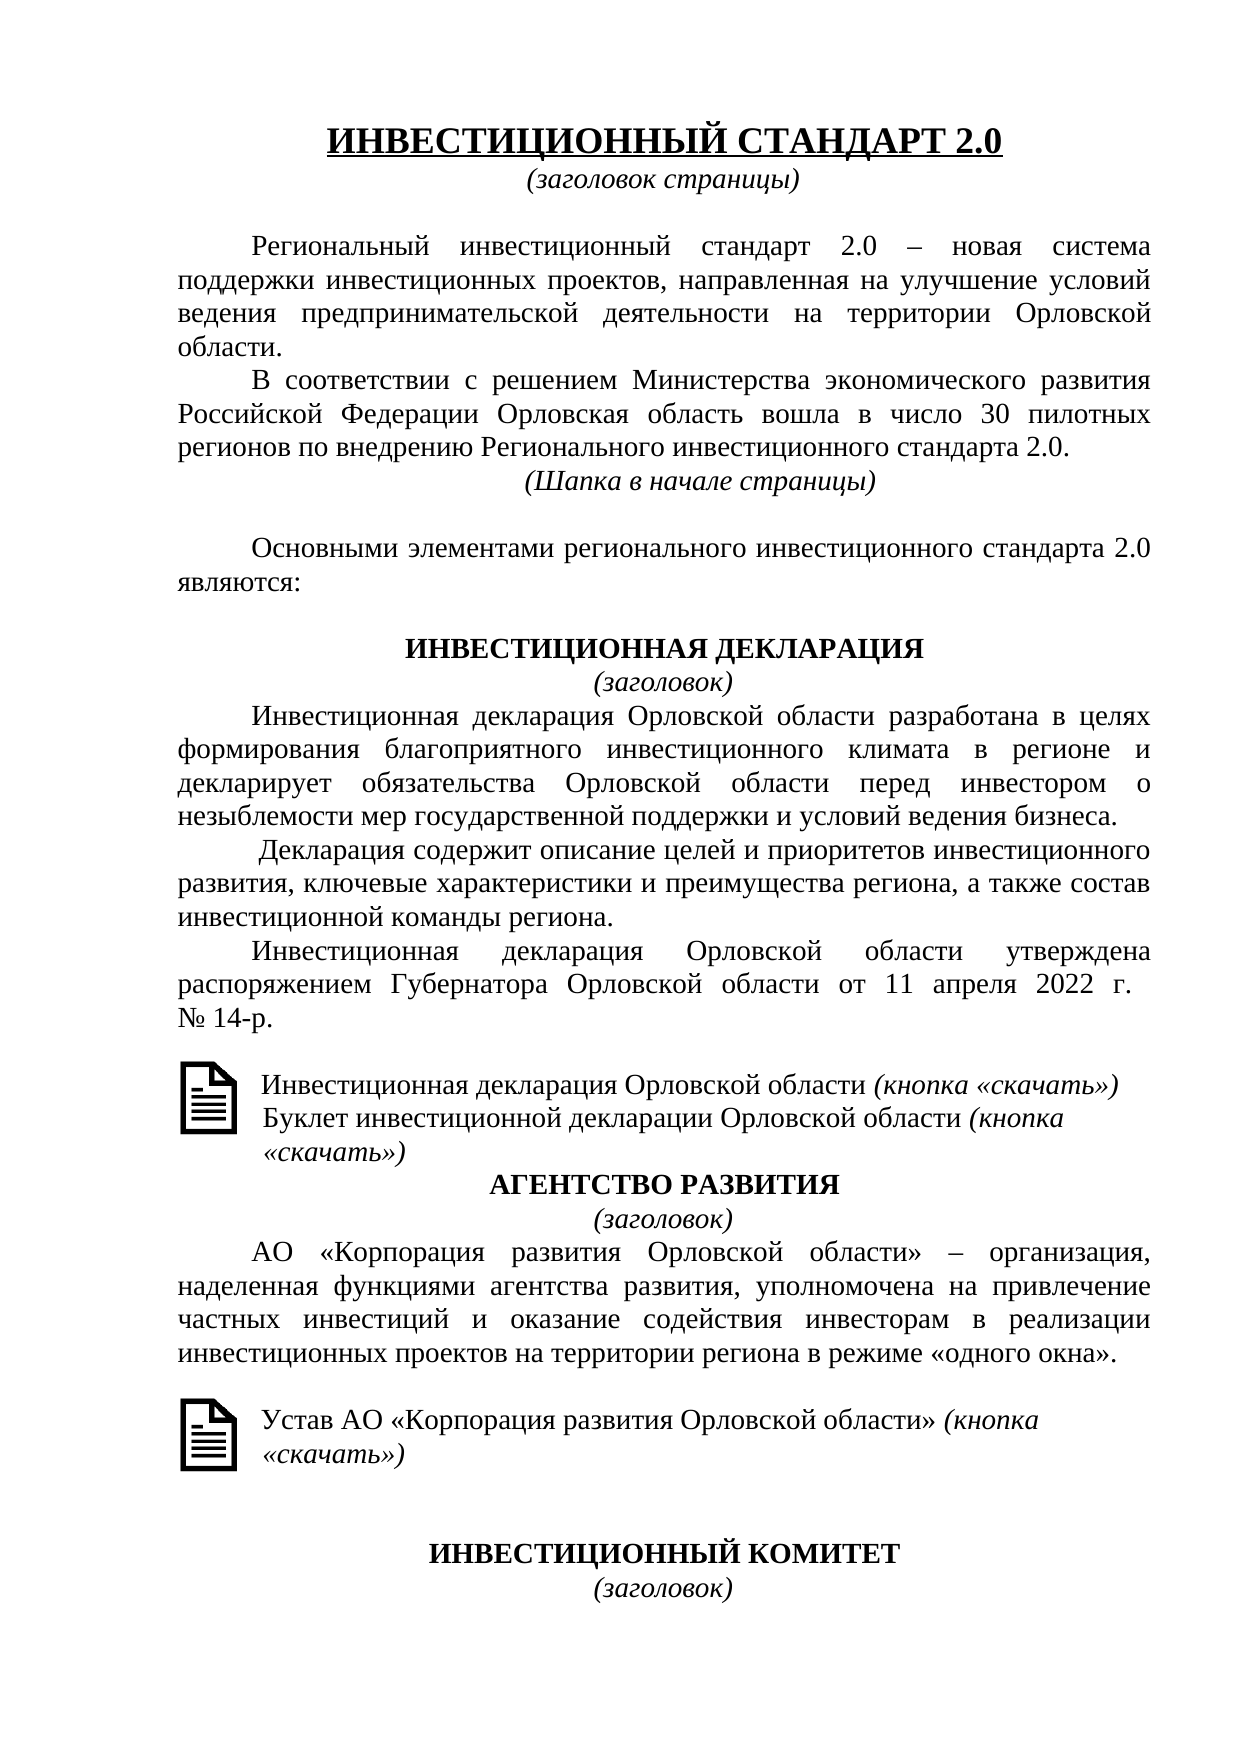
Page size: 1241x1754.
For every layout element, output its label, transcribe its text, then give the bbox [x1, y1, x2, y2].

text (заголовок страницы) [177, 161, 1152, 195]
text (заголовок) [177, 1570, 1152, 1603]
text Буклет инвестиционной декларации Орловской области (кнопка «скачать») [177, 1100, 1152, 1167]
text Инвестиционная декларация Орловской области разработана в целях формирования благоприятного инвестиционного климата в регионе и декларирует обязательства Орловской области перед инвестором о незыблемости мер государственной поддержки и условий ведения бизнеса. [177, 698, 1152, 832]
text АО «Корпорация развития Орловской области» – организация, наделенная функциями агентства развития, уполномочена на привлечение частных инвестиций и оказание содействия инвесторам в реализации инвестиционных проектов на территории региона в режиме «одного окна». [177, 1234, 1152, 1369]
picture [174, 1391, 244, 1476]
text (заголовок) [177, 1201, 1152, 1234]
text Инвестиционная декларация Орловской области утверждена распоряжением Губернатора Орловской области от 11 апреля 2022 г. № 14-р. [177, 933, 1152, 1033]
text Основными элементами регионального инвестиционного стандарта 2.0 являются: [177, 530, 1152, 597]
text Региональный инвестиционный стандарт 2.0 – новая система поддержки инвестиционных проектов, направленная на улучшение условий ведения предпринимательской деятельности на территории Орловской области. [177, 228, 1152, 362]
text (заголовок) [177, 664, 1152, 698]
text ИНВЕСТИЦИОННЫЙ КОМИТЕТ [177, 1536, 1152, 1570]
picture [174, 1054, 244, 1139]
text Декларация содержит описание целей и приоритетов инвестиционного развития, ключевые характеристики и преимущества региона, а также состав инвестиционной команды региона. [177, 832, 1152, 933]
text В соответствии с решением Министерства экономического развития Российской Федерации Орловская область вошла в число 30 пилотных регионов по внедрению Регионального инвестиционного стандарта 2.0. [177, 362, 1152, 463]
text Устав АО «Корпорация развития Орловской области» (кнопка «скачать») [229, 1402, 1152, 1469]
text АГЕНТСТВО РАЗВИТИЯ [177, 1167, 1152, 1201]
text ИНВЕСТИЦИОННАЯ ДЕКЛАРАЦИЯ [177, 631, 1152, 664]
text ИНВЕСТИЦИОННЫЙ СТАНДАРТ 2.0 [177, 118, 1152, 161]
text Инвестиционная декларация Орловской области (кнопка «скачать») [231, 1067, 1152, 1100]
text (Шапка в начале страницы) [177, 463, 1152, 497]
